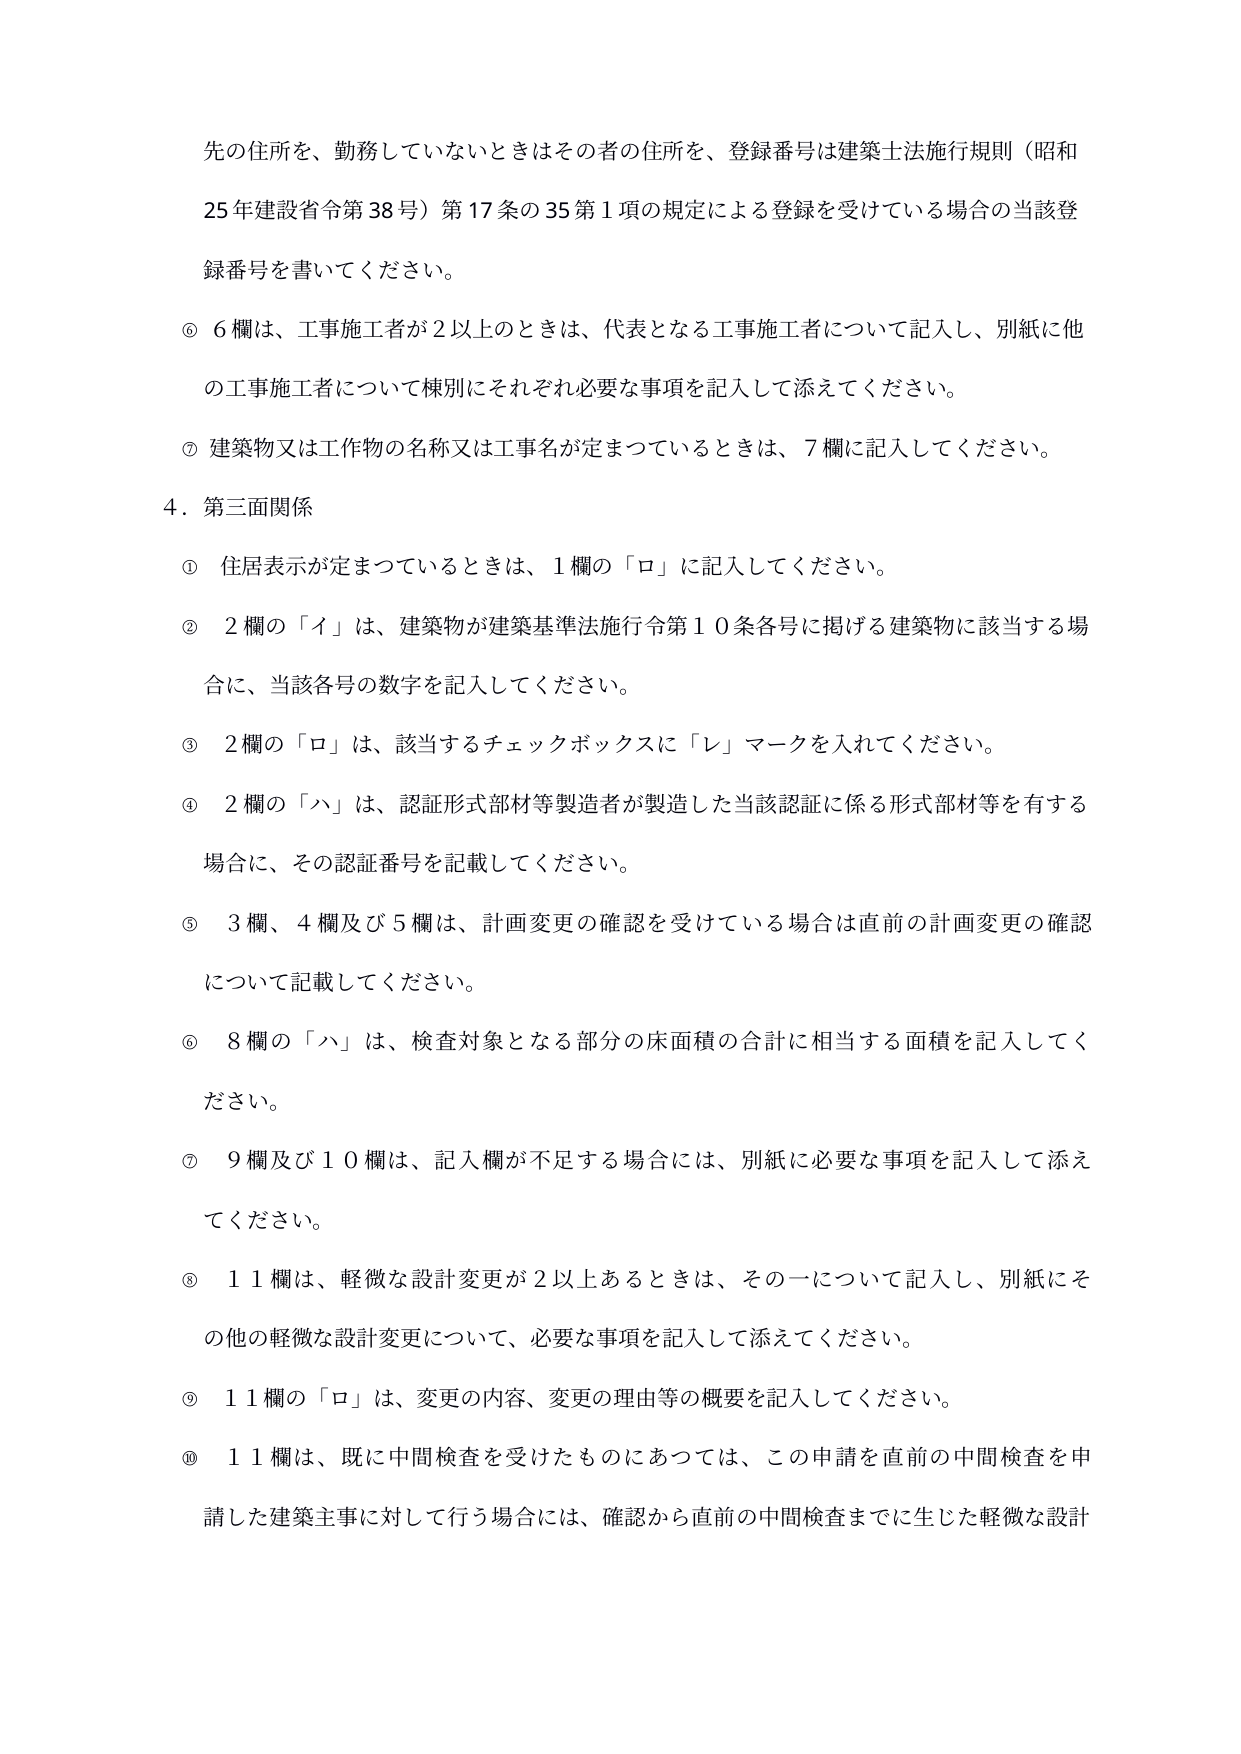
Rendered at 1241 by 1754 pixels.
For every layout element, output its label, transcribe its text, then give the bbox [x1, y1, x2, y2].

text ④ ２欄の「ハ」は、認証形式部材等製造者が製造した当該認証に係る形式部材等を有する場合に、その認証番号を記載してください。 [181, 773, 1092, 892]
text ⑤ ３欄、４欄及び５欄は、計画変更の確認を受けている場合は直前の計画変更の確認 について記載してください。 [181, 892, 1092, 1011]
text ⑥ ８欄の「ハ」は、検査対象となる部分の床面積の合計に相当する面積を記入してく ださい。 [181, 1011, 1092, 1129]
text ⑦ ９欄及び１０欄は、記入欄が不足する場合には、別紙に必要な事項を記入して添え てください。 [181, 1129, 1092, 1248]
text ⑦ 建築物又は工作物の名称又は工事名が定まつているときは、７欄に記入してください。 [181, 417, 1092, 476]
text ② ２欄の「イ」は、建築物が建築基準法施行令第１０条各号に掲げる建築物に該当する場合に、当該各号の数字を記入してください。 [181, 595, 1092, 714]
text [181, 1426, 1092, 1545]
text ① 住居表示が定まつているときは、１欄の「ロ」に記入してください。 [181, 536, 1092, 595]
text ４．第三面関係 [159, 476, 1092, 536]
text ⑥ ６欄は、工事施工者が２以上のときは、代表となる工事施工者について記入し、別紙に他の工事施工者について棟別にそれぞれ必要な事項を記入して添えてください。 [181, 298, 1092, 417]
text ③ ２欄の「ロ」は、該当するチェックボックスに「レ」マークを入れてください。 [181, 714, 1092, 773]
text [181, 120, 1092, 298]
text ⑧ １１欄は、軽微な設計変更が２以上あるときは、その一について記入し、別紙にそ の他の軽微な設計変更について、必要な事項を記入して添えてください。 [181, 1248, 1092, 1367]
text ⑨ １１欄の「ロ」は、変更の内容、変更の理由等の概要を記入してください。 [181, 1367, 1092, 1426]
